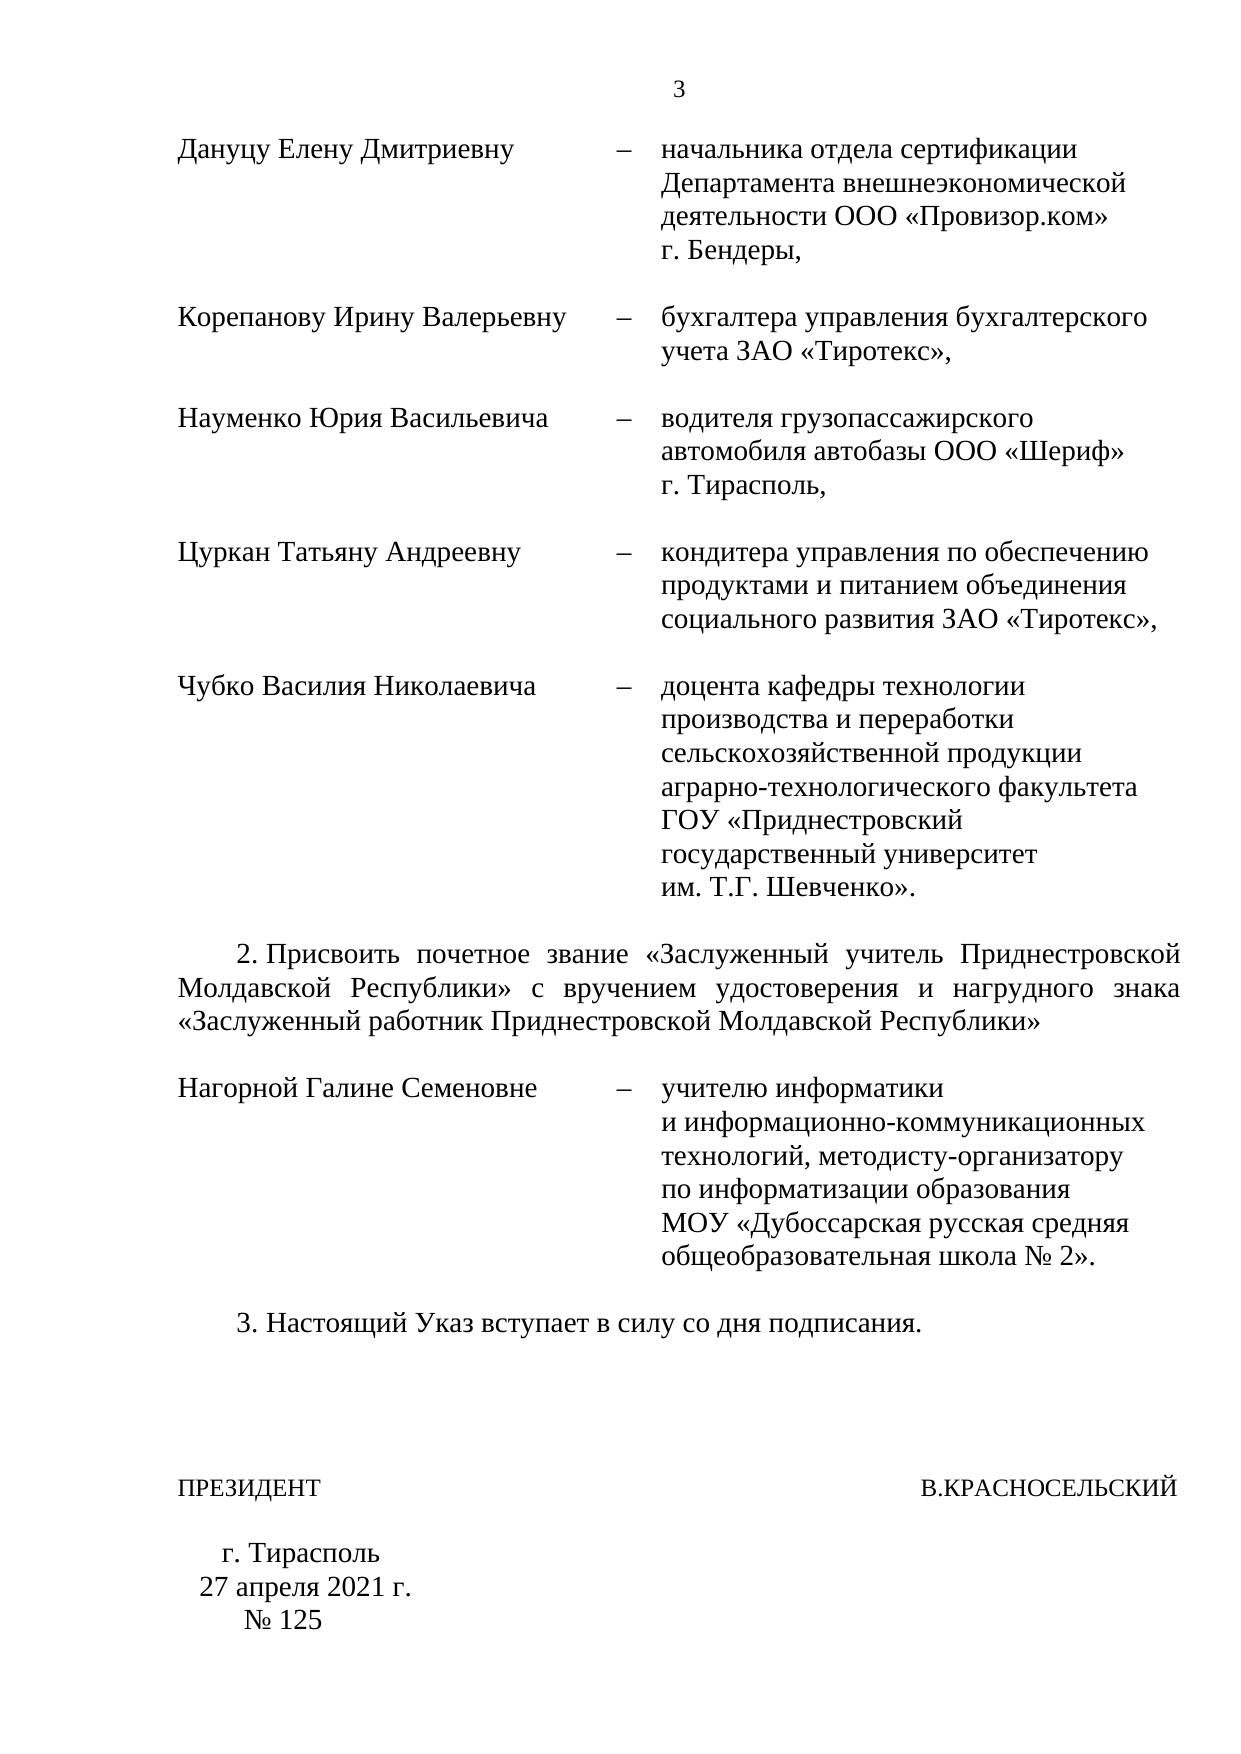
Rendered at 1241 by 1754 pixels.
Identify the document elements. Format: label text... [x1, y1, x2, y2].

table_cell бухгалтера управления бухгалтерского учета ЗАО «Тиротекс», [650, 299, 1192, 400]
table_cell Науменко Юрия Васильевича [166, 400, 605, 534]
table_cell – [605, 400, 649, 534]
text № 125 [177, 1602, 1181, 1636]
table_cell Корепанову Ирину Валерьевну [166, 299, 605, 400]
text ПРЕЗИДЕНТ В.КРАСНОСЕЛЬСКИЙ [177, 1473, 1181, 1502]
table_header – [605, 1071, 650, 1272]
table_cell доцента кафедры технологии производства и переработки сельскохозяйственной продукции аграрно-технологического факультета ГОУ «Приднестровский государственный университет им. Т.Г. Шевченко». [650, 668, 1192, 903]
text 27 апреля 2021 г. [177, 1569, 1181, 1602]
text г. Тирасполь [177, 1535, 1181, 1569]
table_header Нагорной Галине Семеновне [166, 1071, 605, 1272]
table_header учителю информатики и информационно-коммуникационных технологий, методисту-организатору по информатизации образования МОУ «Дубоссарская русская средняя общеобразовательная школа № 2». [650, 1071, 1192, 1272]
table_cell – [605, 534, 649, 668]
table_cell водителя грузопассажирского автомобиля автобазы ООО «Шериф» г. Тирасполь, [650, 400, 1192, 534]
table_cell начальника отдела сертификации Департамента внешнеэкономической деятельности ООО «Провизор.ком» г. Бендеры, [650, 131, 1192, 299]
table_cell Дануцу Елену Дмитриевну [166, 131, 605, 299]
table_cell Чубко Василия Николаевича [166, 668, 605, 903]
table_cell – [605, 299, 649, 400]
table_cell кондитера управления по обеспечению продуктами и питанием объединения социального развития ЗАО «Тиротекс», [650, 534, 1192, 668]
list Настоящий Указ вступает в силу со дня подписания. [177, 1305, 1181, 1339]
list Присвоить почетное звание «Заслуженный учитель Приднестровской Молдавской Республики» с вручением удостоверения и нагрудного знака «Заслуженный работник Приднестровской Молдавской Республики» [177, 936, 1181, 1037]
table_cell – [605, 668, 649, 903]
table_cell – [605, 131, 649, 299]
table_cell Цуркан Татьяну Андреевну [166, 534, 605, 668]
